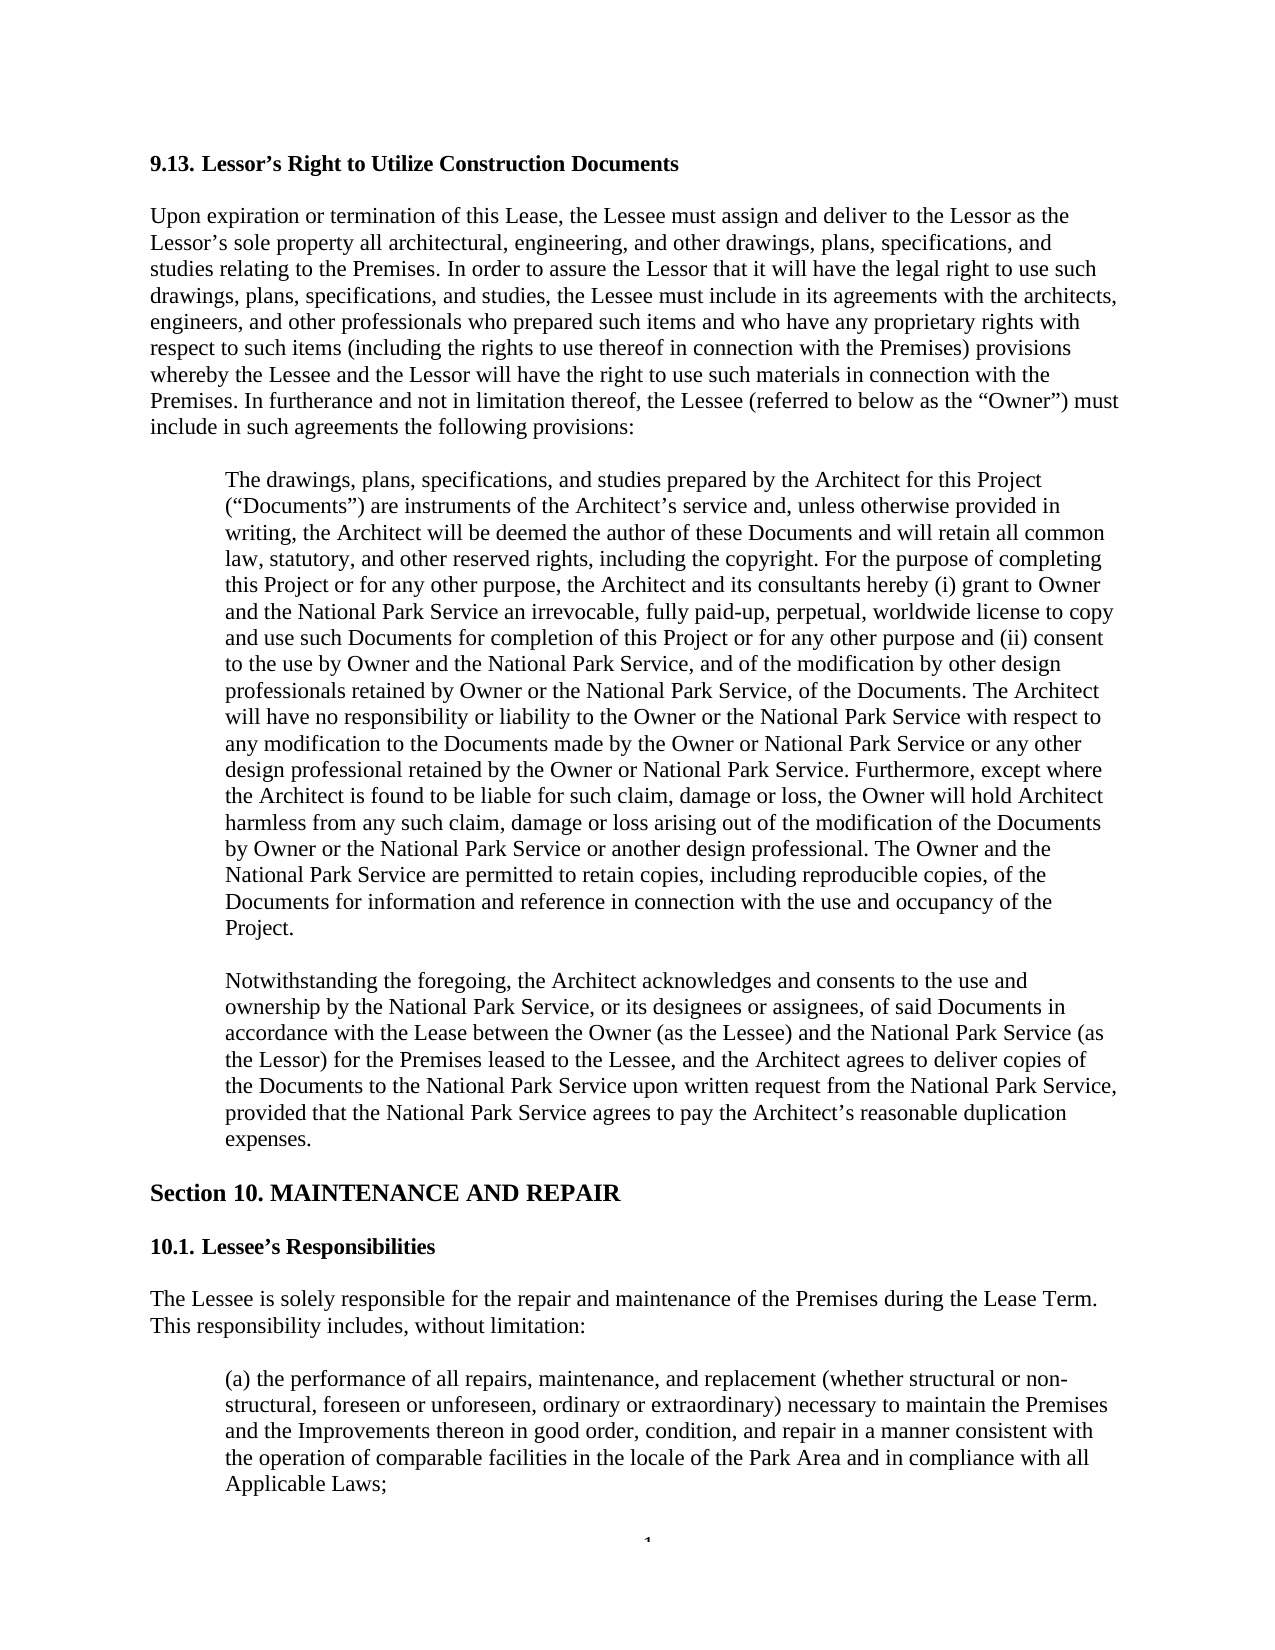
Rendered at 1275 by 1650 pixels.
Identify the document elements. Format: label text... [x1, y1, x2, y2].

subtitle Lessee’s Responsibilities [150, 1233, 1148, 1259]
text Upon expiration or termination of this Lease, the Lessee must assign and deliver to the Lessor as the Lessor’s sole property all architectural, engineering, and other drawings, plans, specifications, and studies relating to the Premises. In order to assure the Lessor that it will have the legal right to use such drawings, plans, specifications, and studies, the Lessee must include in its agreements with the architects, engineers, and other professionals who prepared such items and who have any proprietary rights with respect to such items (including the rights to use thereof in connection with the Premises) provisions whereby the Lessee and the Lessor will have the right to use such materials in connection with the Premises. In furtherance and not in limitation thereof, the Lessee (referred to below as the “Owner”) must include in such agreements the following provisions: [150, 203, 1121, 440]
subtitle Section 10. MAINTENANCE AND REPAIR [150, 1178, 1148, 1207]
text The drawings, plans, specifications, and studies prepared by the Architect for this Project (“Documents”) are instruments of the Architect’s service and, unless otherwise provided in writing, the Architect will be deemed the author of these Documents and will retain all common law, statutory, and other reserved rights, including the copyright. For the purpose of completing this Project or for any other purpose, the Architect and its consultants hereby (i) grant to Owner and the National Park Service an irrevocable, fully paid-up, perpetual, worldwide license to copy and use such Documents for completion of this Project or for any other purpose and (ii) consent to the use by Owner and the National Park Service, and of the modification by other design professionals retained by Owner or the National Park Service, of the Documents. The Architect will have no responsibility or liability to the Owner or the National Park Service with respect to any modification to the Documents made by the Owner or National Park Service or any other design professional retained by the Owner or National Park Service. Furthermore, except where the Architect is found to be liable for such claim, damage or loss, the Owner will hold Architect harmless from any such claim, damage or loss arising out of the modification of the Documents by Owner or the National Park Service or another design professional. The Owner and the National Park Service are permitted to retain copies, including reproducible copies, of the Documents for information and reference in connection with the use and occupancy of the Project. [225, 466, 1122, 940]
subtitle Lessor’s Right to Utilize Construction Documents [150, 150, 1148, 176]
text The Lessee is solely responsible for the repair and maintenance of the Premises during the Lease Term. This responsibility includes, without limitation: [150, 1286, 1119, 1338]
list the performance of all repairs, maintenance, and replacement (whether structural or non- structural, foreseen or unforeseen, ordinary or extraordinary) necessary to maintain the Premises and the Improvements thereon in good order, condition, and repair in a manner consistent with the operation of comparable facilities in the locale of the Park Area and in compliance with all Applicable Laws; [225, 1364, 1123, 1496]
text Notwithstanding the foregoing, the Architect acknowledges and consents to the use and ownership by the National Park Service, or its designees or assignees, of said Documents in accordance with the Lease between the Owner (as the Lessee) and the National Park Service (as the Lessor) for the Premises leased to the Lessee, and the Architect agrees to deliver copies of the Documents to the National Park Service upon written request from the National Park Service, provided that the National Park Service agrees to pay the Architect’s reasonable duplication expenses. [225, 967, 1119, 1151]
